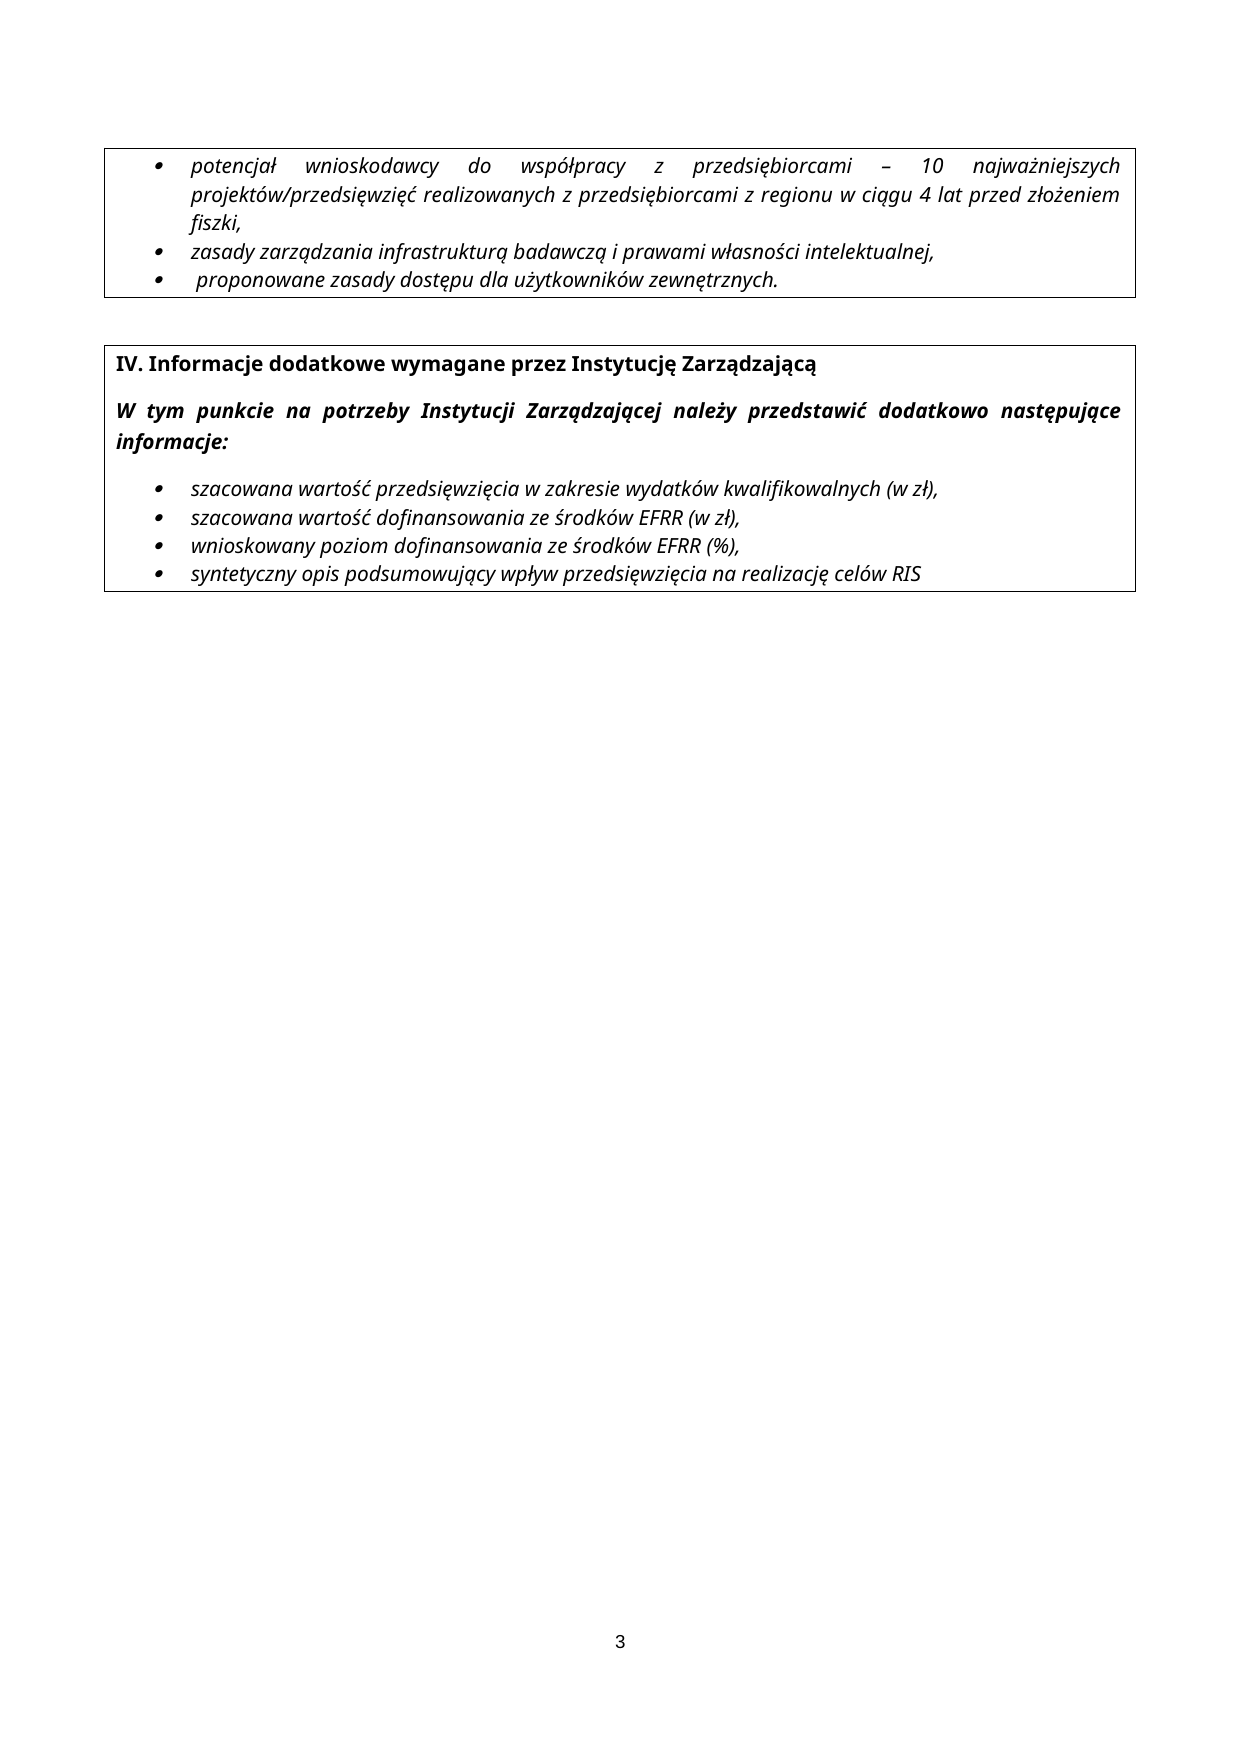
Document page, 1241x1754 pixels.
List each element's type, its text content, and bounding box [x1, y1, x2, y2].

table_header IV. Informacje dodatkowe wymagane przez Instytucję Zarządzającą W tym punkcie na potrzeby Instytucji Zarządzającej należy przedstawić dodatkowo następujące informacje: szacowana wartość przedsięwzięcia w zakresie wydatków kwalifikowalnych (w zł), szacowana wartość dofinansowania ze środków EFRR (w zł), wnioskowany poziom dofinansowania ze środków EFRR (%), syntetyczny opis podsumowujący wpływ przedsięwzięcia na realizację celów RIS [105, 346, 1135, 591]
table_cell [105, 149, 1135, 297]
